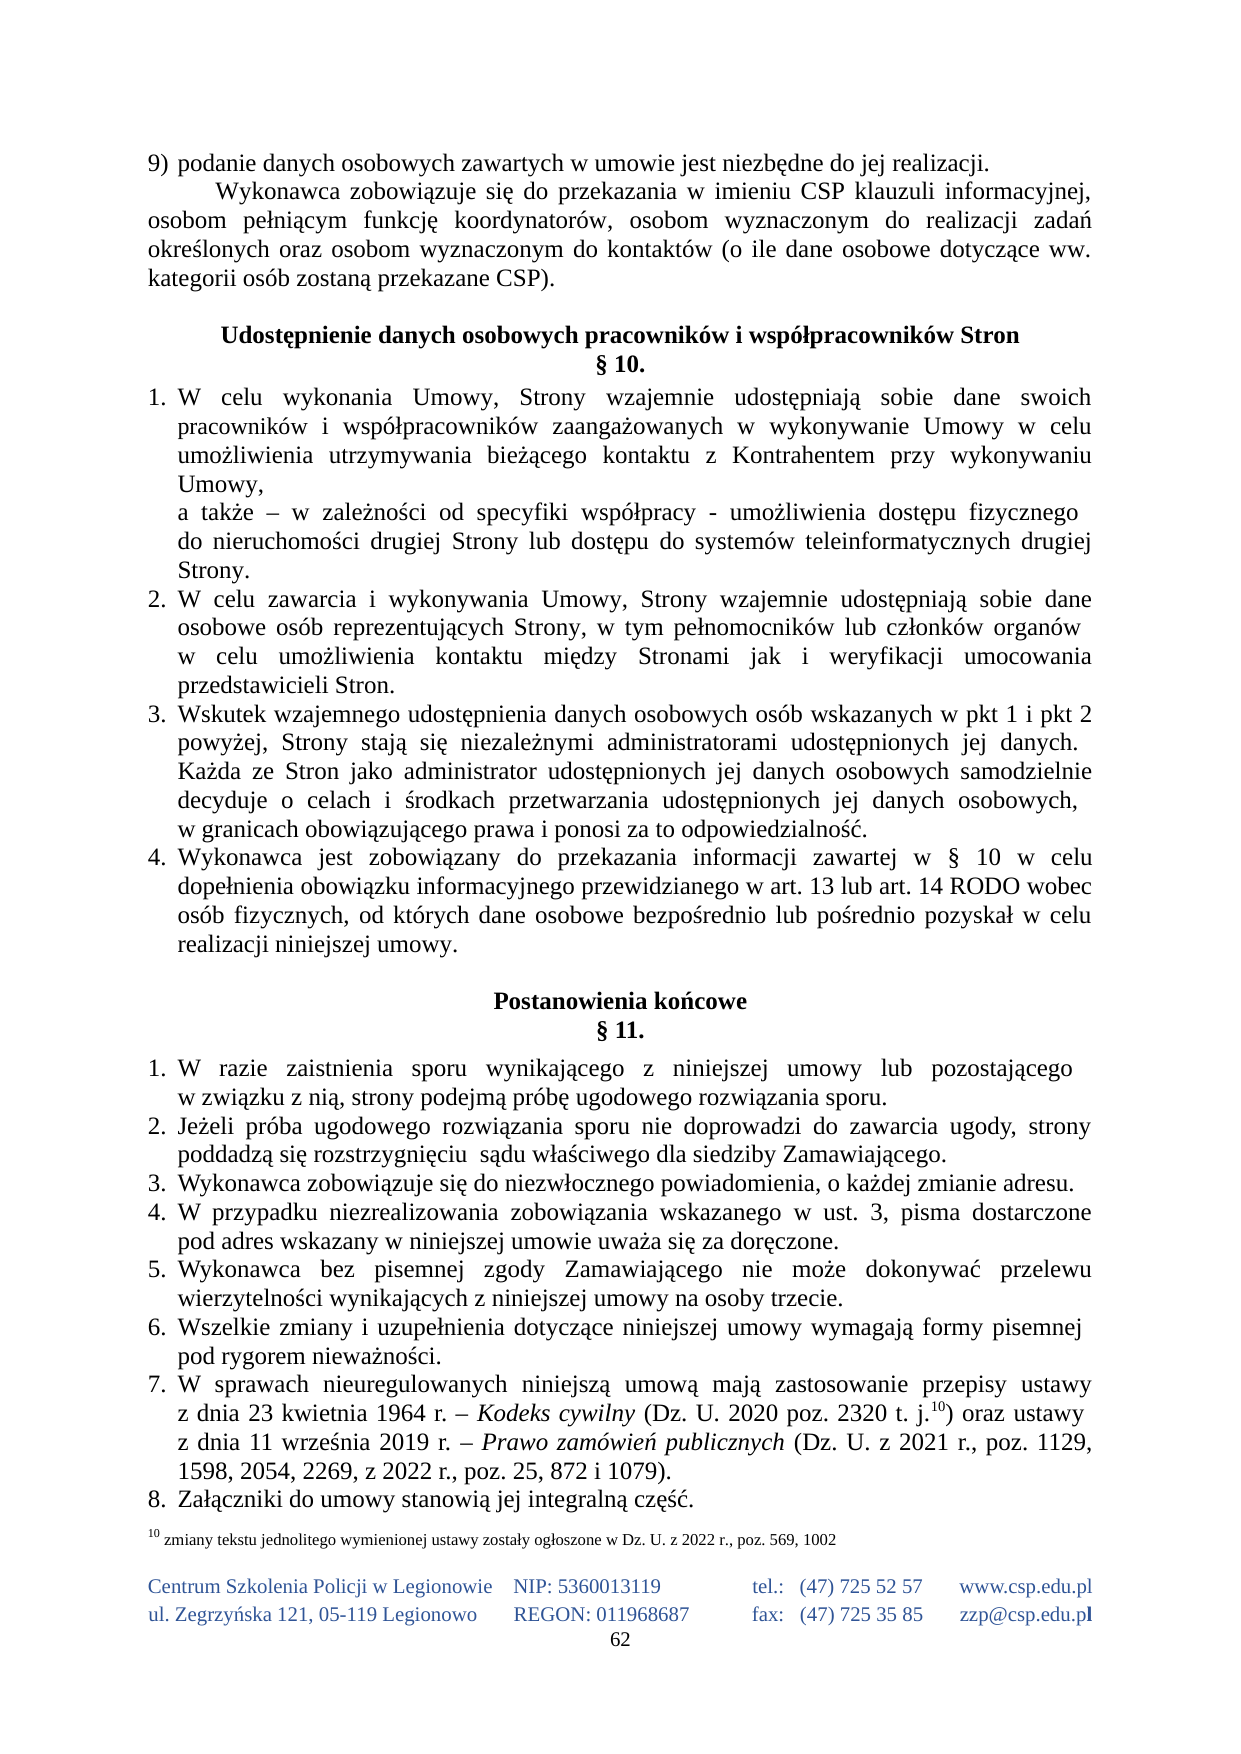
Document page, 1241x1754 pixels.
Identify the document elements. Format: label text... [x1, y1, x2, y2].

list Wszelkie zmiany i uzupełnienia dotyczące niniejszej umowy wymagają formy pisemnej pod rygorem nieważności. [148, 1312, 1092, 1369]
list Wskutek wzajemnego udostępnienia danych osobowych osób wskazanych w pkt 1 i pkt 2 powyżej, Strony stają się niezależnymi administratorami udostępnionych jej danych. Każda ze Stron jako administrator udostępnionych jej danych osobowych samodzielnie decyduje o celach i środkach przetwarzania udostępnionych jej danych osobowych, w granicach obowiązującego prawa i ponosi za to odpowiedzialność. [148, 699, 1092, 842]
list podanie danych osobowych zawartych w umowie jest niezbędne do jej realizacji. [148, 148, 1092, 176]
text Postanowienia końcowe [148, 986, 1092, 1015]
list W celu wykonania Umowy, Strony wzajemnie udostępniają sobie dane swoich pracowników i współpracowników zaangażowanych w wykonywanie Umowy w celu umożliwienia utrzymywania bieżącego kontaktu z Kontrahentem przy wykonywaniu Umowy, a także – w zależności od specyfiki współpracy - umożliwienia dostępu fizycznego do nieruchomości drugiej Strony lub dostępu do systemów teleinformatycznych drugiej Strony. [148, 382, 1092, 584]
list Załączniki do umowy stanowią jej integralną część. [148, 1484, 1092, 1513]
text § 11. [148, 1015, 1092, 1044]
list Jeżeli próba ugodowego rozwiązania sporu nie doprowadzi do zawarcia ugody, strony poddadzą się rozstrzygnięciu sądu właściwego dla siedziby Zamawiającego. [148, 1111, 1092, 1168]
list Wykonawca zobowiązuje się do niezwłocznego powiadomienia, o każdej zmianie adresu. [148, 1168, 1092, 1197]
text § 10. [148, 349, 1092, 378]
list W celu zawarcia i wykonywania Umowy, Strony wzajemnie udostępniają sobie dane osobowe osób reprezentujących Strony, w tym pełnomocników lub członków organów w celu umożliwienia kontaktu między Stronami jak i weryfikacji umocowania przedstawicieli Stron. [148, 584, 1092, 699]
list Wykonawca bez pisemnej zgody Zamawiającego nie może dokonywać przelewu wierzytelności wynikających z niniejszej umowy na osoby trzecie. [148, 1254, 1092, 1312]
list W razie zaistnienia sporu wynikającego z niniejszej umowy lub pozostającego w związku z nią, strony podejmą próbę ugodowego rozwiązania sporu. [148, 1053, 1092, 1111]
list W sprawach nieuregulowanych niniejszą umową mają zastosowanie przepisy ustawy z dnia 23 kwietnia 1964 r. – Kodeks cywilny (Dz. U. 2020 poz. 2320 t. j.) oraz ustawy z dnia 11 września 2019 r. – Prawo zamówień publicznych (Dz. U. z 2021 r., poz. 1129, 1598, 2054, 2269, z 2022 r., poz. 25, 872 i 1079). [148, 1369, 1092, 1484]
text Wykonawca zobowiązuje się do przekazania w imieniu CSP klauzuli informacyjnej, osobom pełniącym funkcję koordynatorów, osobom wyznaczonym do realizacji zadań określonych oraz osobom wyznaczonym do kontaktów (o ile dane osobowe dotyczące ww. kategorii osób zostaną przekazane CSP). [148, 176, 1092, 291]
list W przypadku niezrealizowania zobowiązania wskazanego w ust. 3, pisma dostarczone pod adres wskazany w niniejszej umowie uważa się za doręczone. [148, 1197, 1092, 1254]
text Udostępnienie danych osobowych pracowników i współpracowników Stron [148, 320, 1092, 349]
list Wykonawca jest zobowiązany do przekazania informacji zawartej w § 10 w celu dopełnienia obowiązku informacyjnego przewidzianego w art. 13 lub art. 14 RODO wobec osób fizycznych, od których dane osobowe bezpośrednio lub pośrednio pozyskał w celu realizacji niniejszej umowy. [148, 842, 1092, 957]
